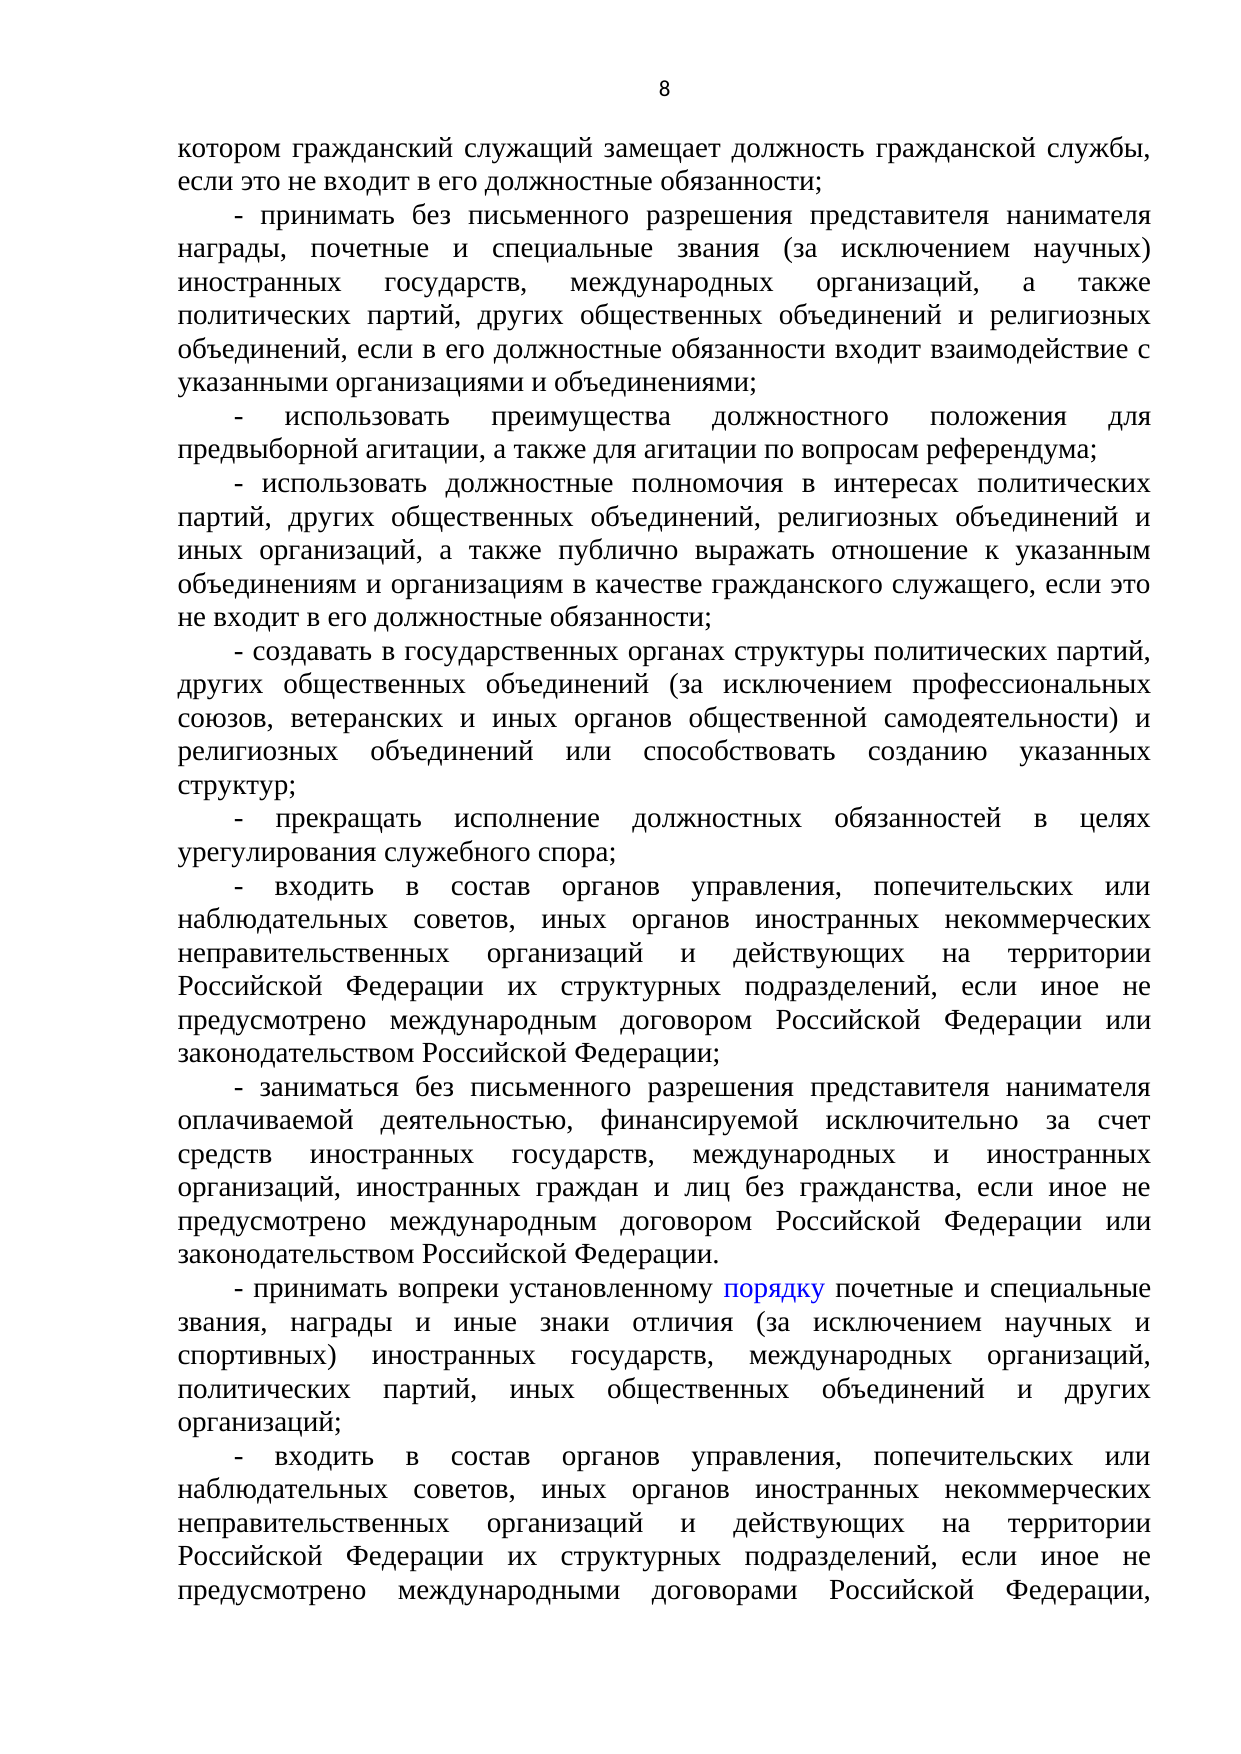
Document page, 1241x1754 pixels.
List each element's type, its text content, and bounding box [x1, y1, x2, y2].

text - использовать должностные полномочия в интересах политических партий, других общественных объединений, религиозных объединений и иных организаций, а также публично выражать отношение к указанным объединениям и организациям в качестве гражданского служащего, если это не входит в его должностные обязанности; [177, 465, 1152, 633]
text - создавать в государственных органах структуры политических партий, других общественных объединений (за исключением профессиональных союзов, ветеранских и иных органов общественной самодеятельности) и религиозных объединений или способствовать созданию указанных структур; [177, 633, 1152, 801]
text - использовать преимущества должностного положения для предвыборной агитации, а также для агитации по вопросам референдума; [177, 398, 1152, 465]
text - принимать вопреки установленному порядку почетные и специальные звания, награды и иные знаки отличия (за исключением научных и спортивных) иностранных государств, международных организаций, политических партий, иных общественных объединений и других организаций; [177, 1270, 1152, 1438]
text - заниматься без письменного разрешения представителя нанимателя оплачиваемой деятельностью, финансируемой исключительно за счет средств иностранных государств, международных и иностранных организаций, иностранных граждан и лиц без гражданства, если иное не предусмотрено международным договором Российской Федерации или законодательством Российской Федерации. [177, 1069, 1152, 1270]
text - принимать без письменного разрешения представителя нанимателя награды, почетные и специальные звания (за исключением научных) иностранных государств, международных организаций, а также политических партий, других общественных объединений и религиозных объединений, если в его должностные обязанности входит взаимодействие с указанными организациями и объединениями; [177, 197, 1152, 398]
text - прекращать исполнение должностных обязанностей в целях урегулирования служебного спора; [177, 801, 1152, 868]
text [177, 1438, 1152, 1606]
text - входить в состав органов управления, попечительских или наблюдательных советов, иных органов иностранных некоммерческих неправительственных организаций и действующих на территории Российской Федерации их структурных подразделений, если иное не предусмотрено международным договором Российской Федерации или законодательством Российской Федерации; [177, 868, 1152, 1069]
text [177, 130, 1152, 197]
